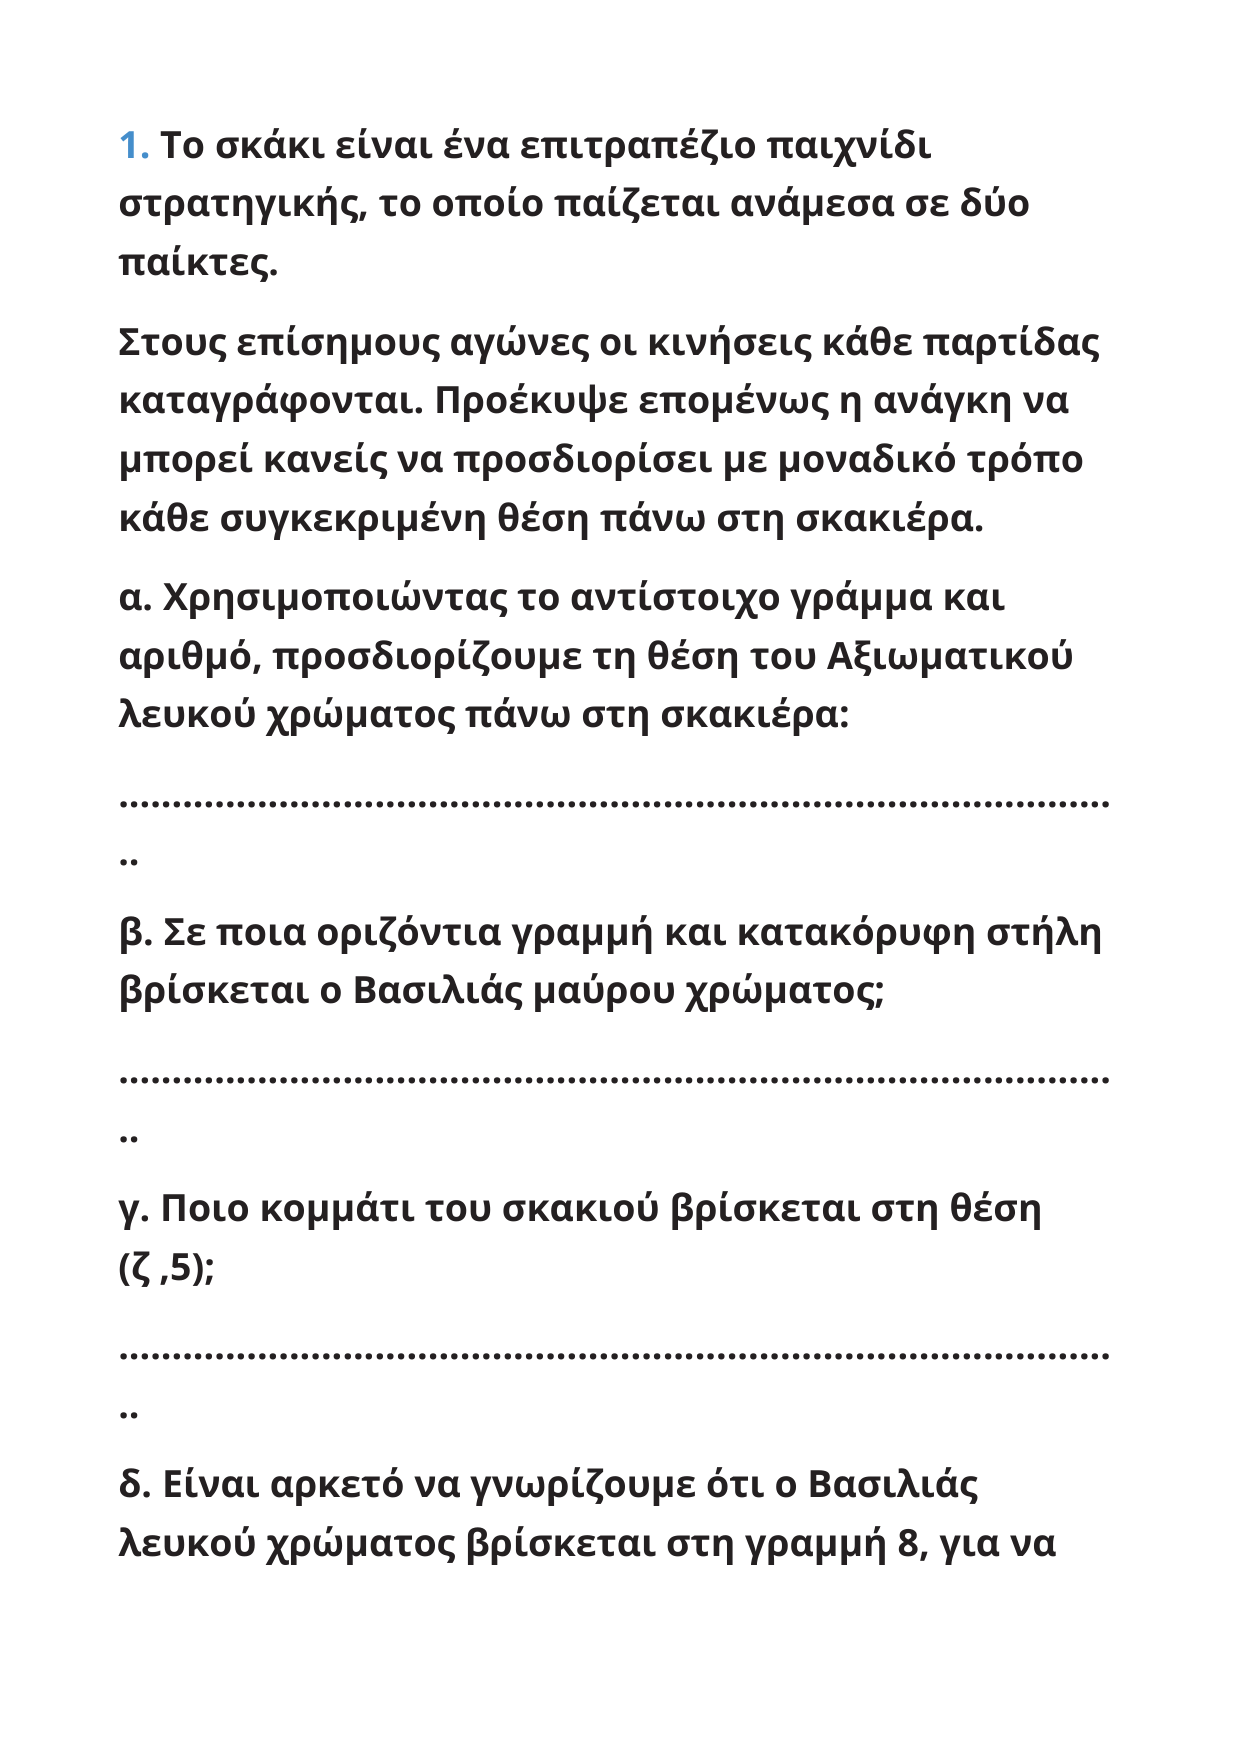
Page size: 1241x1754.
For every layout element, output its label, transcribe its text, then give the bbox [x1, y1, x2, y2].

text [118, 1458, 1122, 1567]
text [118, 1319, 1122, 1429]
text γ. Ποιο κομμάτι του σκακιού βρίσκεται στη θέση (ζ ,5); [118, 1181, 1122, 1291]
text α. Χρησιμοποιώντας το αντίστοιχο γράμμα και αριθμό, προσδιορίζουμε τη θέση του Αξιωματικού λευκού χρώματος πάνω στη σκακιέρα: [118, 570, 1122, 739]
text 1. Το σκάκι είναι ένα επιτραπέζιο παιχνίδι στρατηγικής, το οποίο παίζεται ανάμεσα σε δύο παίκτες. [118, 118, 1122, 286]
text Στους επίσημους αγώνες οι κινήσεις κάθε παρτίδας καταγράφονται. Προέκυψε επομένως η ανάγκη να μπορεί κανείς να προσδιορίσει με μοναδικό τρόπο κάθε συγκεκριμένη θέση πάνω στη σκακιέρα. [118, 315, 1122, 542]
text β. Σε ποια οριζόντια γραμμή και κατακόρυφη στήλη βρίσκεται ο Βασιλιάς μαύρου χρώματος; [118, 905, 1122, 1015]
text ............................................................................................... [118, 767, 1122, 877]
text ............................................................................................... [118, 1043, 1122, 1153]
